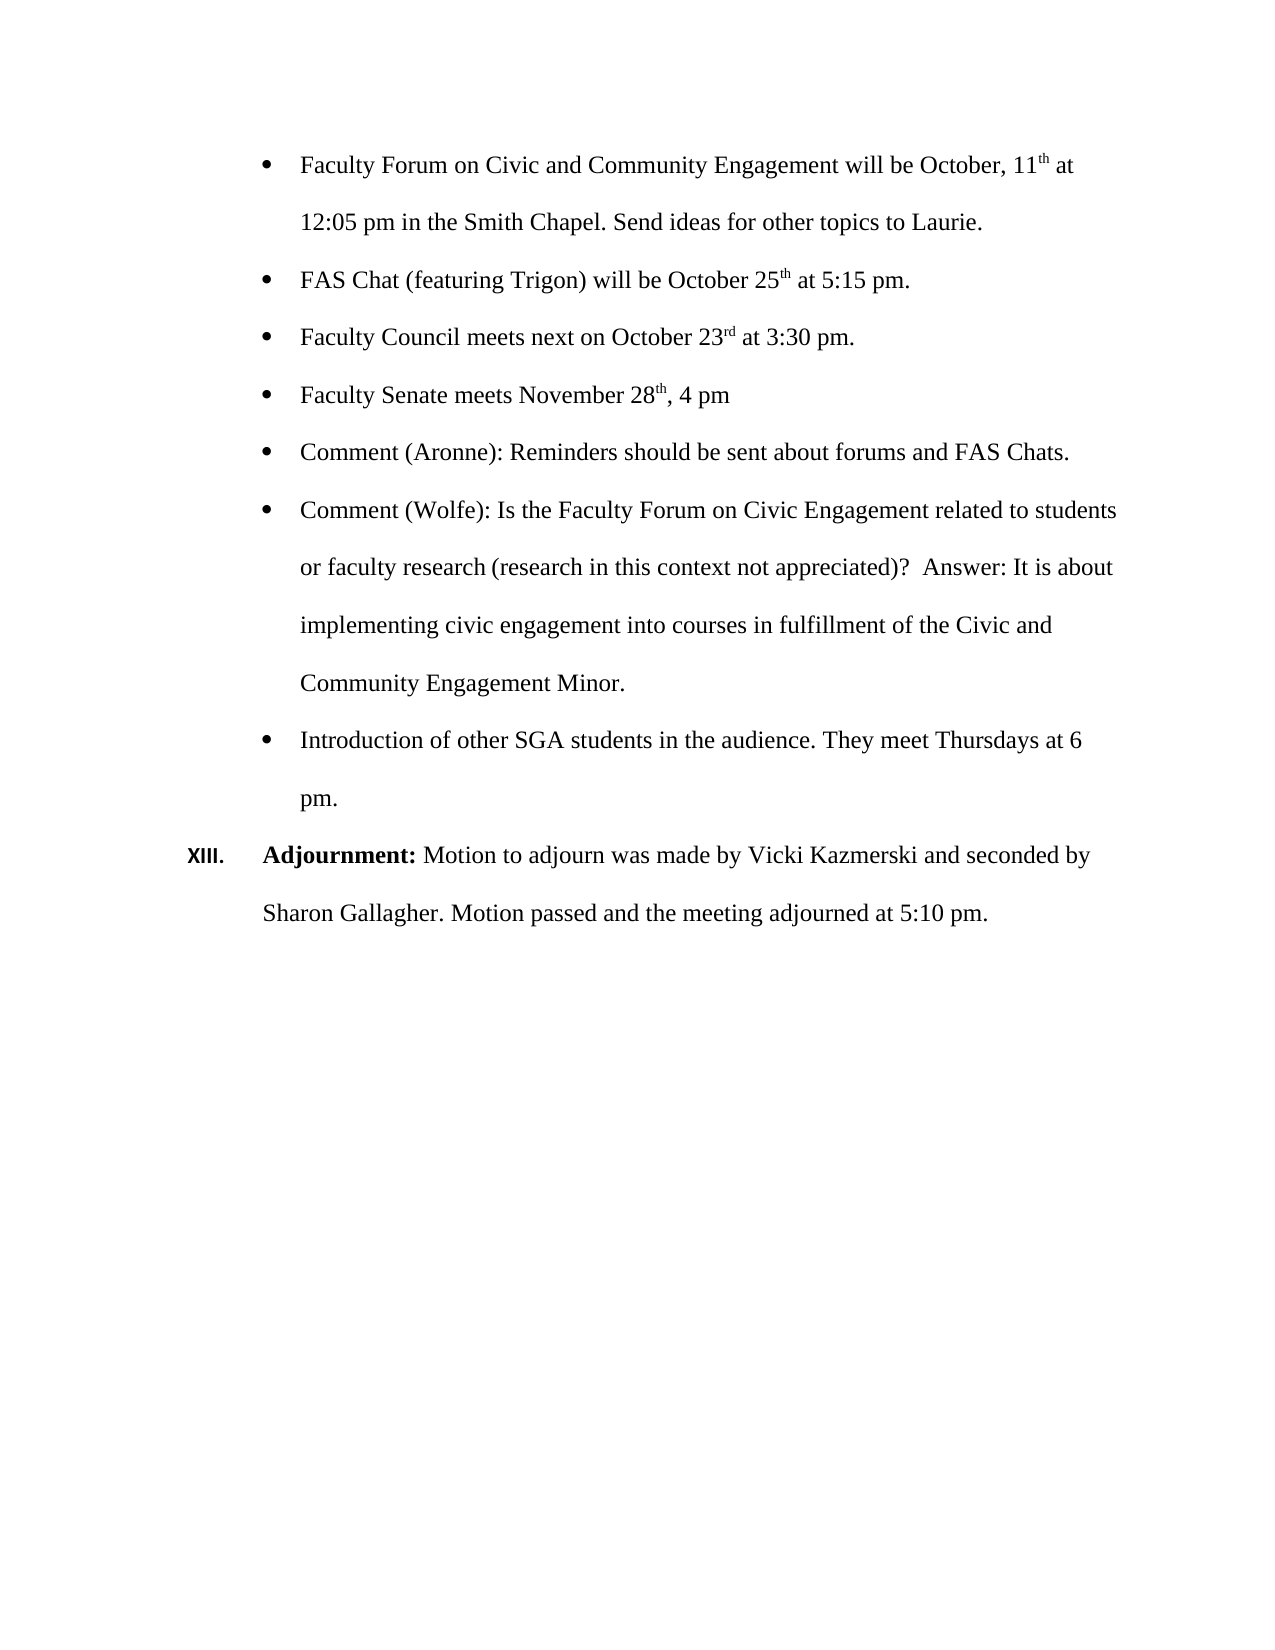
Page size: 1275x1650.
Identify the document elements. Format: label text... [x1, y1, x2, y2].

list Comment (Wolfe): Is the Faculty Forum on Civic Engagement related to students or faculty research (research in this context not appreciated)? Answer: It is about implementing civic engagement into courses in fulfillment of the Civic and Community Engagement Minor. [262, 495, 1125, 697]
list Faculty Council meets next on October 23rd at 3:30 pm. [262, 322, 1125, 351]
list FAS Chat (featuring Trigon) will be October 25th at 5:15 pm. [262, 265, 1125, 294]
list Introduction of other SGA students in the audience. They meet Thursdays at 6 pm. [262, 725, 1125, 812]
list Adjournment: Motion to adjourn was made by Vicki Kazmerski and seconded by Sharon Gallagher. Motion passed and the meeting adjourned at 5:10 pm. [187, 840, 1125, 927]
list Faculty Senate meets November 28th, 4 pm [262, 380, 1125, 409]
list Comment (Aronne): Reminders should be sent about forums and FAS Chats. [262, 437, 1125, 466]
list Faculty Forum on Civic and Community Engagement will be October, 11th at 12:05 pm in the Smith Chapel. Send ideas for other topics to Laurie. [262, 150, 1125, 236]
